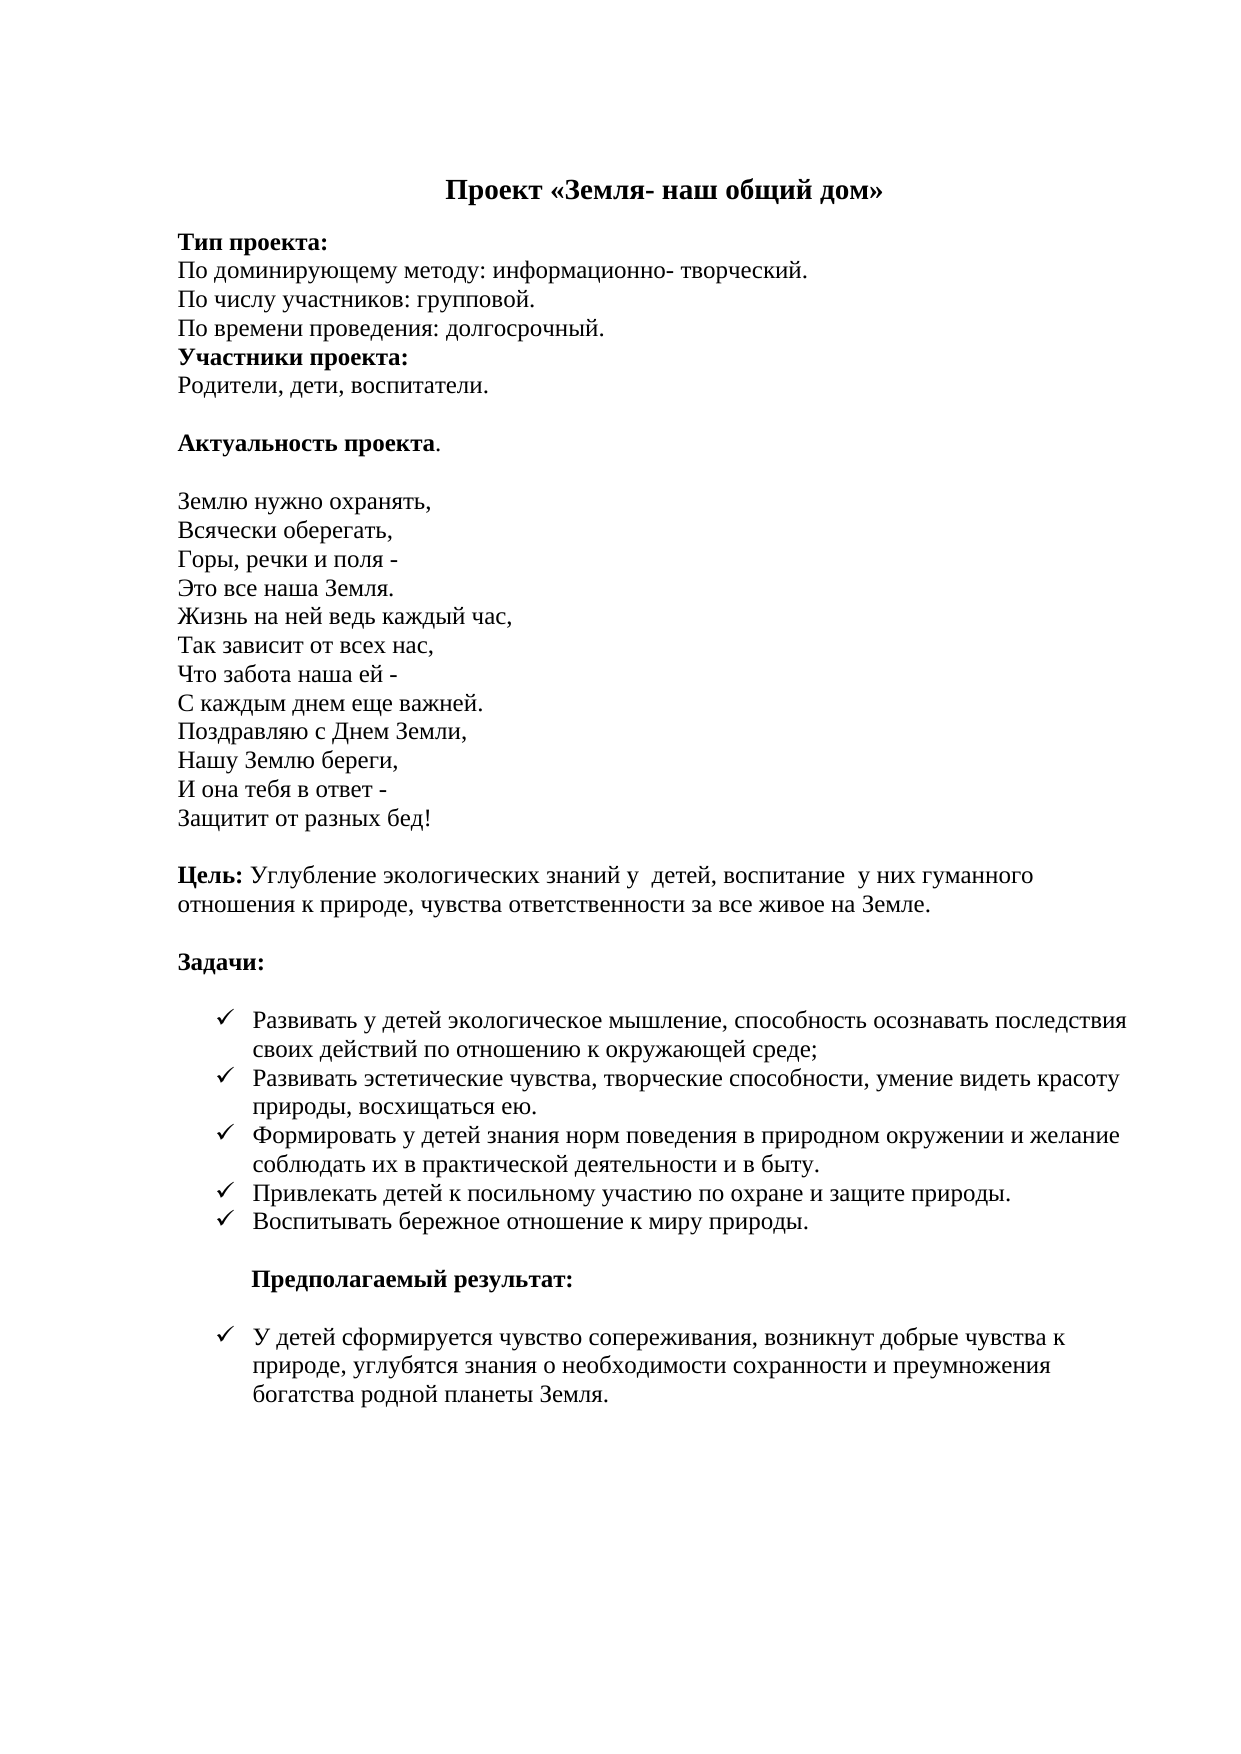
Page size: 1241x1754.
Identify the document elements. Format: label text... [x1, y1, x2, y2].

text Задачи: [177, 947, 1152, 976]
text Цель: Углубление экологических знаний у детей, воспитание у них гуманного отношения к природе, чувства ответственности за все живое на Земле. [177, 861, 1152, 918]
text Это все наша Земля. [177, 573, 1152, 601]
text Так зависит от всех нас, [177, 630, 1152, 659]
text Всячески оберегать, [177, 515, 1152, 544]
text Поздравляю с Днем Земли, [177, 716, 1152, 745]
text Горы, речки и поля - [177, 544, 1152, 573]
list У детей сформируется чувство сопереживания, возникнут добрые чувства к природе, углубятся знания о необходимости сохранности и преумножения богатства родной планеты Земля. [215, 1322, 1152, 1436]
text Защитит от разных бед! [177, 803, 1152, 831]
text Нашу Землю береги, [177, 745, 1152, 774]
text И она тебя в ответ - [177, 774, 1152, 803]
subtitle По числу участников: групповой. [177, 284, 1152, 313]
subtitle По времени проведения: долгосрочный. [177, 313, 1152, 342]
list Формировать у детей знания норм поведения в природном окружении и желание соблюдать их в практической деятельности и в быту. [215, 1120, 1152, 1178]
list Развивать эстетические чувства, творческие способности, умение видеть красоту природы, восхищаться ею. [215, 1063, 1152, 1120]
list Развивать у детей экологическое мышление, способность осознавать последствия своих действий по отношению к окружающей среде; [215, 1005, 1152, 1063]
text Актуальность проекта. [177, 428, 1152, 457]
list Воспитывать бережное отношение к миру природы. [215, 1206, 1152, 1235]
subtitle По доминирующему методу: информационно- творческий. [177, 256, 1152, 284]
text Проект «Земля- наш общий дом» [177, 172, 1152, 206]
text Что забота наша ей - [177, 659, 1152, 688]
list Привлекать детей к посильному участию по охране и защите природы. [215, 1178, 1152, 1206]
text С каждым днем еще важней. [177, 688, 1152, 716]
subtitle Участники проекта: [177, 342, 1152, 371]
text Землю нужно охранять, [177, 486, 1152, 515]
text Жизнь на ней ведь каждый час, [177, 601, 1152, 630]
subtitle Родители, дети, воспитатели. [177, 371, 1152, 399]
text Предполагаемый результат: [177, 1264, 1152, 1293]
subtitle Тип проекта: [177, 227, 1152, 256]
